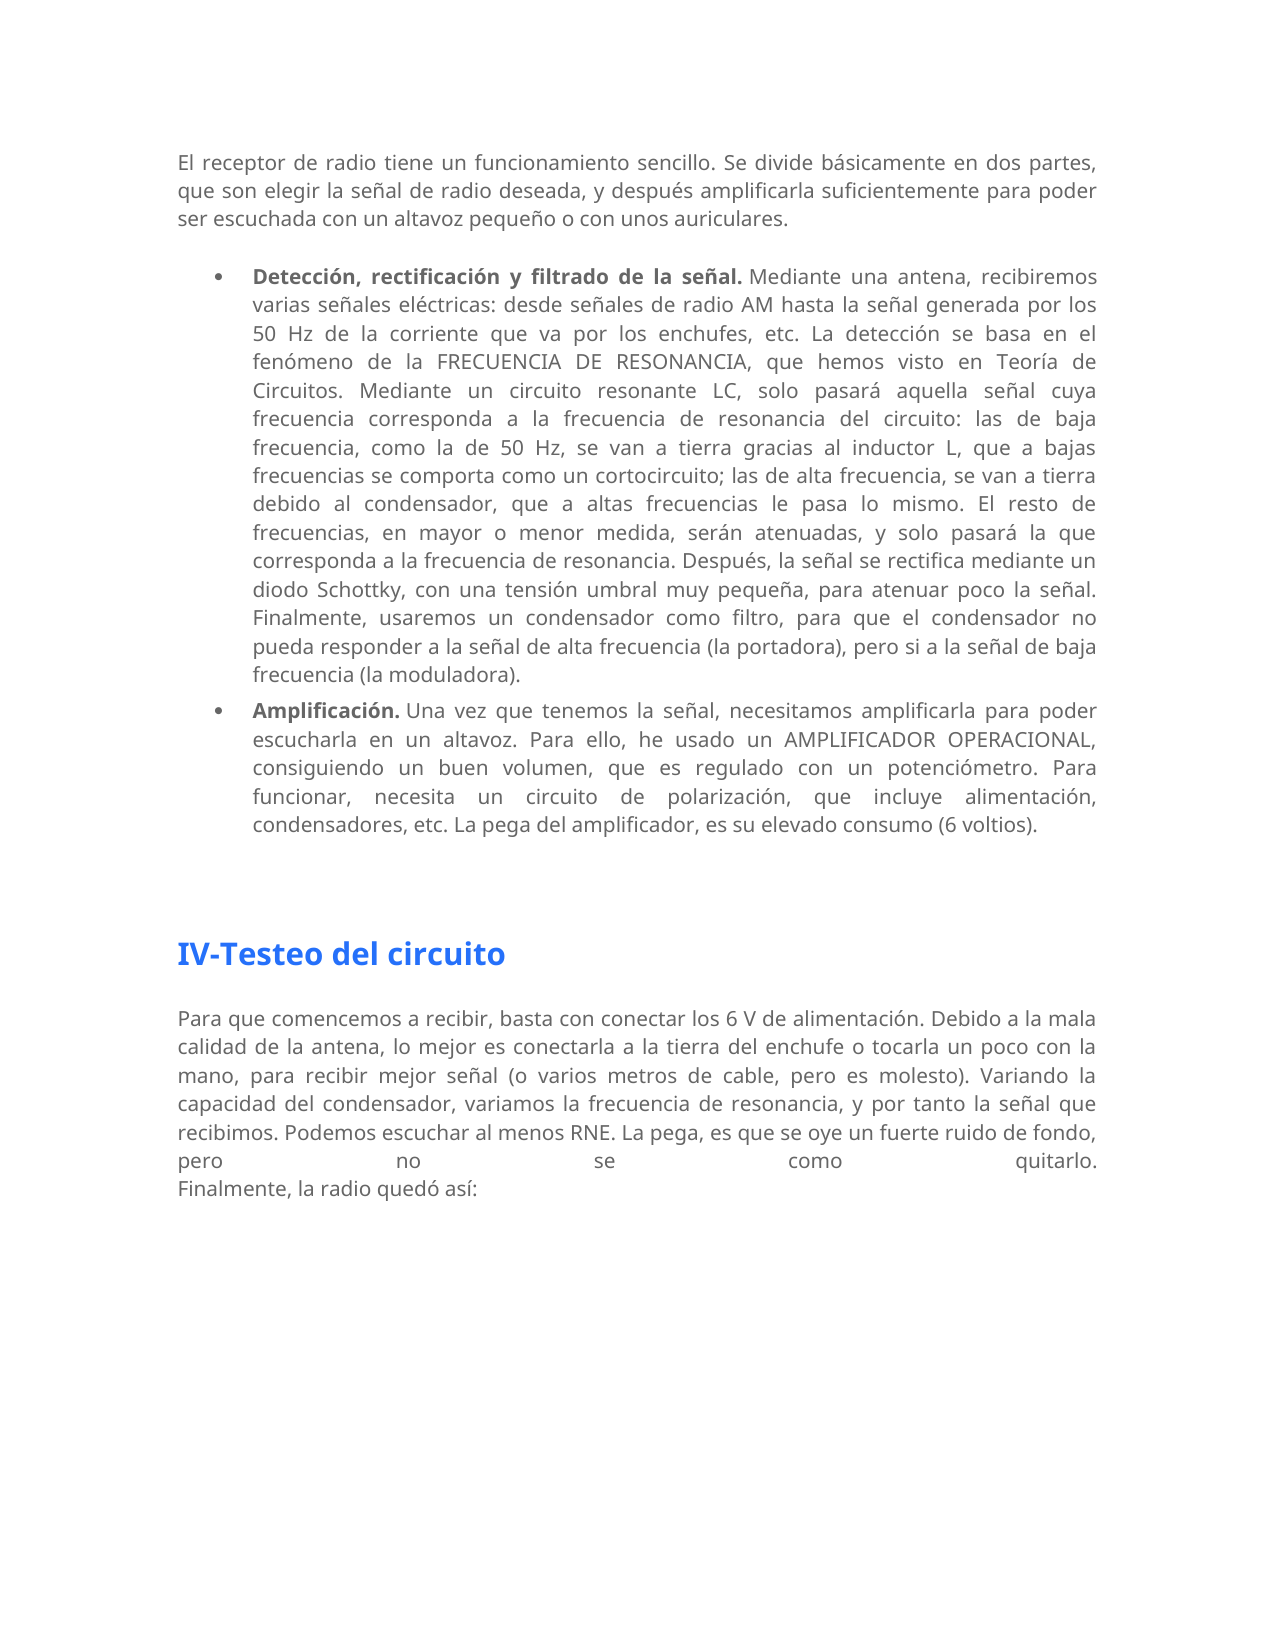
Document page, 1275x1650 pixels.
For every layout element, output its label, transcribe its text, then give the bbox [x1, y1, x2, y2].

text IV-Testeo del circuito [177, 932, 1098, 975]
text Para que comencemos a recibir, basta con conectar los 6 V de alimentación. Debido a la mala calidad de la antena, lo mejor es conectarla a la tierra del enchufe o tocarla un poco con la mano, para recibir mejor señal (o varios metros de cable, pero es molesto). Variando la capacidad del condensador, variamos la frecuencia de resonancia, y por tanto la señal que recibimos. Podemos escuchar al menos RNE. La pega, es que se oye un fuerte ruido de fondo, pero no se como quitarlo. Finalmente, la radio quedó así: [177, 1004, 1098, 1203]
text El receptor de radio tiene un funcionamiento sencillo. Se divide básicamente en dos partes, que son elegir la señal de radio deseada, y después amplificarla suficientemente para poder ser escuchada con un altavoz pequeño o con unos auriculares. [177, 148, 1098, 233]
list Amplificación. Una vez que tenemos la señal, necesitamos amplificarla para poder escucharla en un altavoz. Para ello, he usado un AMPLIFICADOR OPERACIONAL, consiguiendo un buen volumen, que es regulado con un potenciómetro. Para funcionar, necesita un circuito de polarización, que incluye alimentación, condensadores, etc. La pega del amplificador, es su elevado consumo (6 voltios). [215, 696, 1098, 839]
list Detección, rectificación y filtrado de la señal. Mediante una antena, recibiremos varias señales eléctricas: desde señales de radio AM hasta la señal generada por los 50 Hz de la corriente que va por los enchufes, etc. La detección se basa en el fenómeno de la FRECUENCIA DE RESONANCIA, que hemos visto en Teoría de Circuitos. Mediante un circuito resonante LC, solo pasará aquella señal cuya frecuencia corresponda a la frecuencia de resonancia del circuito: las de baja frecuencia, como la de 50 Hz, se van a tierra gracias al inductor L, que a bajas frecuencias se comporta como un cortocircuito; las de alta frecuencia, se van a tierra debido al condensador, que a altas frecuencias le pasa lo mismo. El resto de frecuencias, en mayor o menor medida, serán atenuadas, y solo pasará la que corresponda a la frecuencia de resonancia. Después, la señal se rectifica mediante un diodo Schottky, con una tensión umbral muy pequeña, para atenuar poco la señal. Finalmente, usaremos un condensador como filtro, para que el condensador no pueda responder a la señal de alta frecuencia (la portadora), pero si a la señal de baja frecuencia (la moduladora). [215, 262, 1098, 689]
